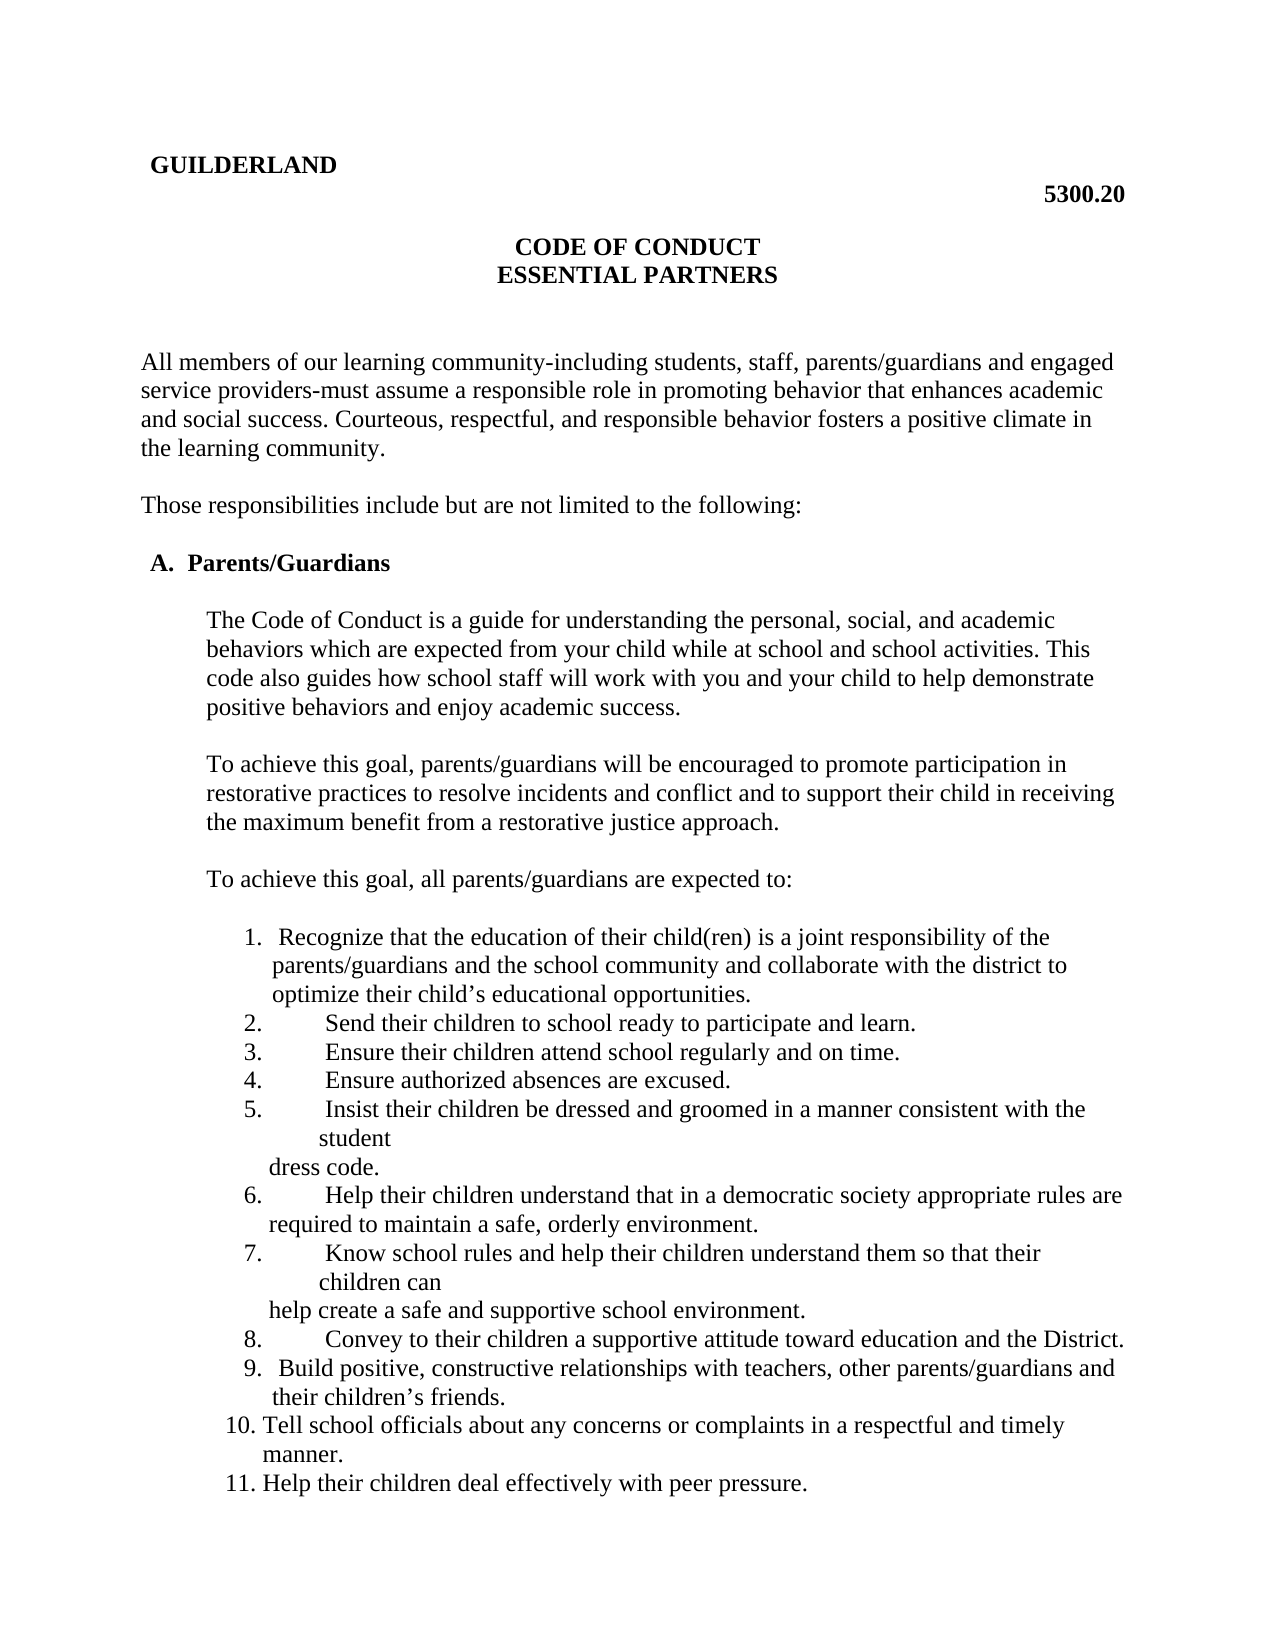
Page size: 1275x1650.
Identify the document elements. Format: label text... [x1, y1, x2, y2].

list Help their children deal effectively with peer pressure. [225, 1468, 1125, 1497]
text GUILDERLAND [150, 150, 1125, 179]
list Insist their children be dressed and groomed in a manner consistent with the student [244, 1094, 1125, 1152]
text dress code. [262, 1152, 1125, 1180]
list Recognize that the education of their child(ren) is a joint responsibility of the parents/guardians and the school community and collaborate with the district to optimize their child’s educational opportunities. [244, 922, 1125, 1008]
list Know school rules and help their children understand them so that their children can [244, 1238, 1125, 1295]
list Parents/Guardians [150, 548, 1125, 577]
text help create a safe and supportive school environment. [262, 1295, 1125, 1324]
list Build positive, constructive relationships with teachers, other parents/guardians and their children’s friends. [244, 1353, 1125, 1410]
list Ensure their children attend school regularly and on time. [244, 1037, 1125, 1065]
text The Code of Conduct is a guide for understanding the personal, social, and academic behaviors which are expected from your child while at school and school activities. This code also guides how school staff will work with you and your child to help demonstrate positive behaviors and enjoy academic success. [206, 605, 1125, 720]
text ESSENTIAL PARTNERS [150, 260, 1125, 289]
list Send their children to school ready to participate and learn. [244, 1008, 1125, 1037]
text required to maintain a safe, orderly environment. [262, 1209, 1125, 1238]
list Tell school officials about any concerns or complaints in a respectful and timely manner. [225, 1410, 1125, 1468]
list Ensure authorized absences are excused. [244, 1065, 1125, 1094]
list Help their children understand that in a democratic society appropriate rules are [244, 1180, 1125, 1209]
text To achieve this goal, all parents/guardians are expected to: [206, 864, 1125, 893]
text All members of our learning community-including students, staff, parents/guardians and engaged service providers-must assume a responsible role in promoting behavior that enhances academic and social success. Courteous, respectful, and responsible behavior fosters a positive climate in the learning community. [141, 347, 1125, 462]
text Those responsibilities include but are not limited to the following: [141, 490, 1125, 519]
text 5300.20 [150, 179, 1125, 207]
text To achieve this goal, parents/guardians will be encouraged to promote participation in restorative practices to resolve incidents and conflict and to support their child in receiving the maximum benefit from a restorative justice approach. [206, 749, 1125, 835]
list Convey to their children a supportive attitude toward education and the District. [244, 1324, 1125, 1353]
text CODE OF CONDUCT [150, 232, 1125, 260]
